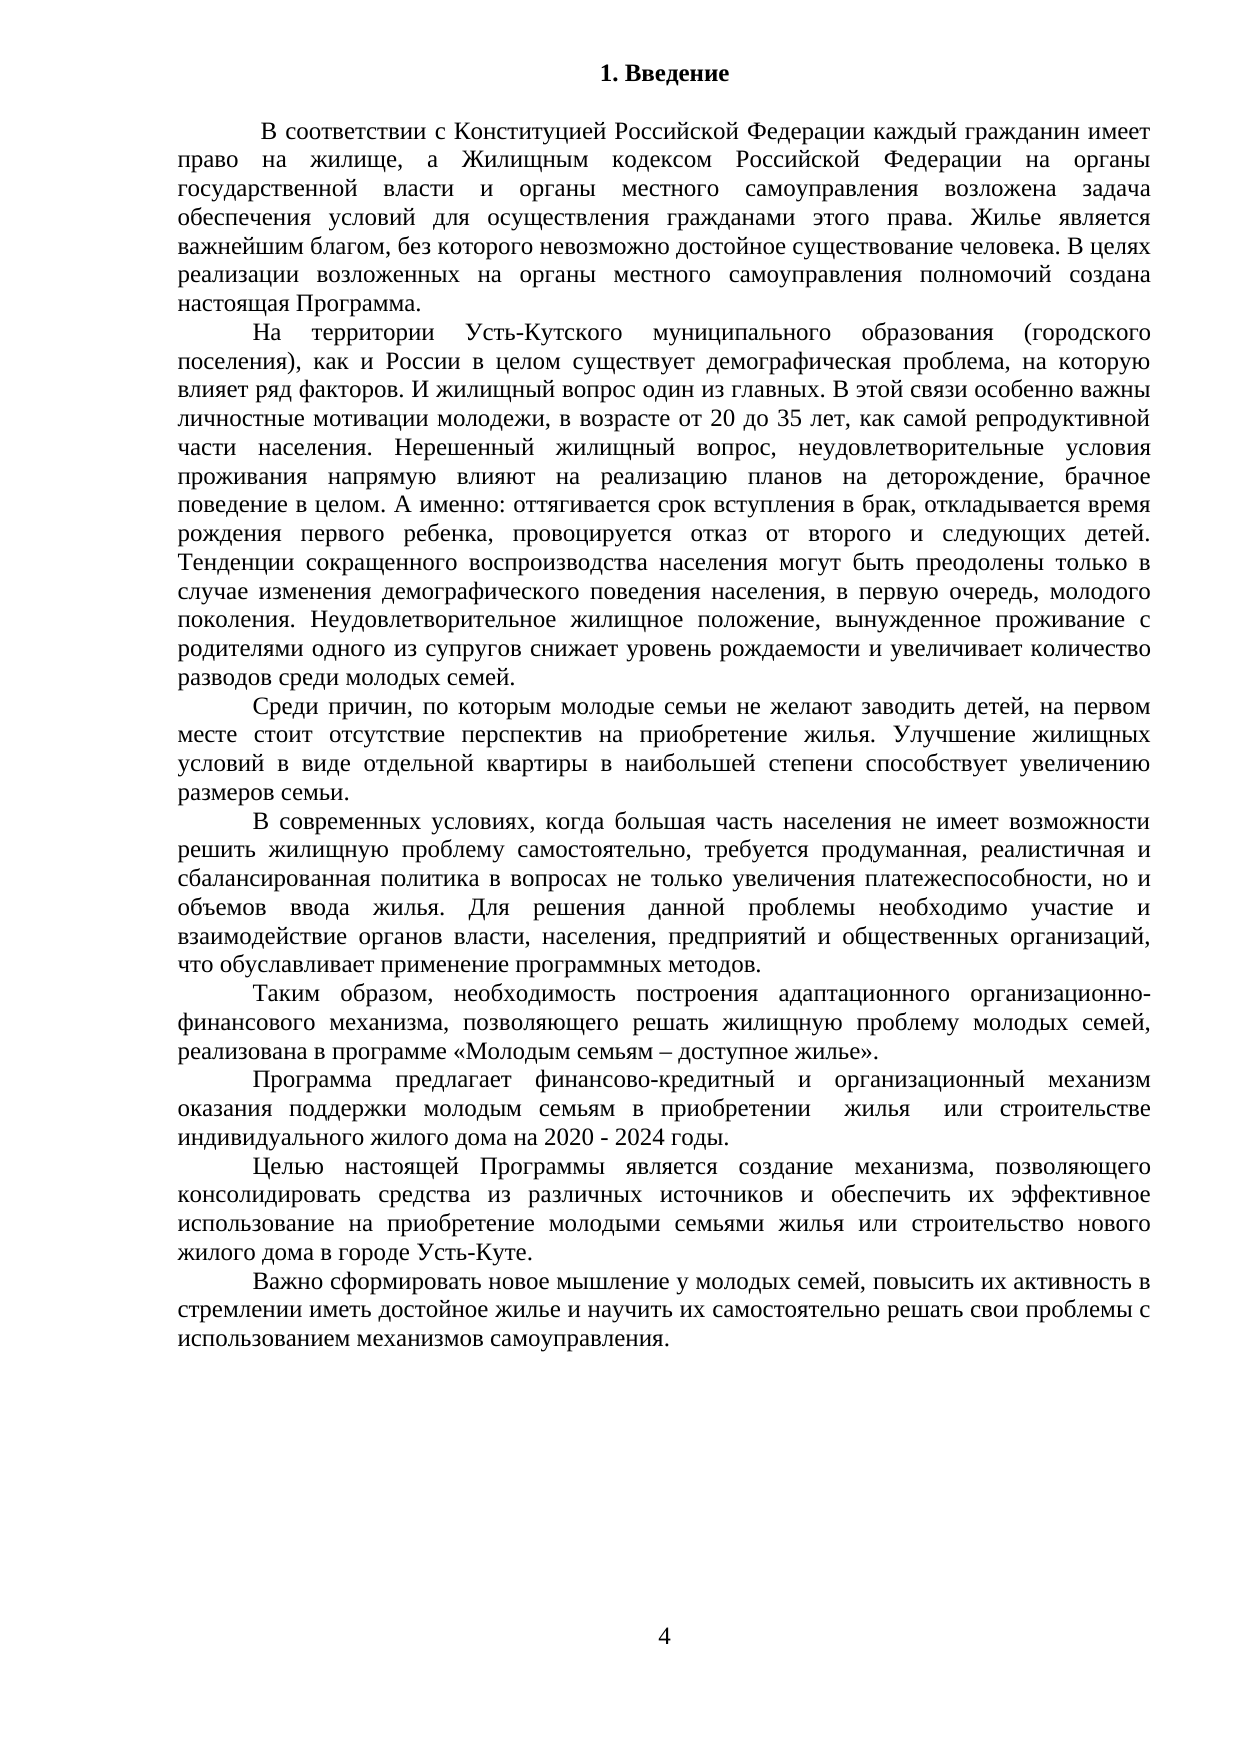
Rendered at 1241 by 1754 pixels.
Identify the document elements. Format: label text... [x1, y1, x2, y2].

text На территории Усть-Кутского муниципального образования (городского поселения), как и России в целом существует демографическая проблема, на которую влияет ряд факторов. И жилищный вопрос один из главных. В этой связи особенно важны личностные мотивации молодежи, в возрасте от 20 до 35 лет, как самой репродуктивной части населения. Нерешенный жилищный вопрос, неудовлетворительные условия проживания напрямую влияют на реализацию планов на деторождение, брачное поведение в целом. А именно: оттягивается срок вступления в брак, откладывается время рождения первого ребенка, провоцируется отказ от второго и следующих детей. Тенденции сокращенного воспроизводства населения могут быть преодолены только в случае изменения демографического поведения населения, в первую очередь, молодого поколения. Неудовлетворительное жилищное положение, вынужденное проживание с родителями одного из супругов снижает уровень рождаемости и увеличивает количество разводов среди молодых семей. [177, 317, 1152, 691]
text Программа предлагает финансово-кредитный и организационный механизм оказания поддержки молодым семьям в приобретении жилья или строительстве индивидуального жилого дома на 2020 - 2024 годы. [177, 1064, 1152, 1151]
text Целью настоящей Программы является создание механизма, позволяющего консолидировать средства из различных источников и обеспечить их эффективное использование на приобретение молодыми семьями жилья или строительство нового жилого дома в городе Усть-Куте. [177, 1151, 1152, 1266]
text Важно сформировать новое мышление у молодых семей, повысить их активность в стремлении иметь достойное жилье и научить их самостоятельно решать свои проблемы с использованием механизмов самоуправления. [177, 1266, 1152, 1352]
text 1. Введение [177, 58, 1152, 87]
text Среди причин, по которым молодые семьи не желают заводить детей, на первом месте стоит отсутствие перспектив на приобретение жилья. Улучшение жилищных условий в виде отдельной квартиры в наибольшей степени способствует увеличению размеров семьи. [177, 691, 1152, 806]
text Таким образом, необходимость построения адаптационного организационно-финансового механизма, позволяющего решать жилищную проблему молодых семей, реализована в программе «Молодым семьям – доступное жилье». [177, 978, 1152, 1064]
text В соответствии с Конституцией Российской Федерации каждый гражданин имеет право на жилище, а Жилищным кодексом Российской Федерации на органы государственной власти и органы местного самоуправления возложена задача обеспечения условий для осуществления гражданами этого права. Жилье является важнейшим благом, без которого невозможно достойное существование человека. В целях реализации возложенных на органы местного самоуправления полномочий создана настоящая Программа. [177, 116, 1152, 317]
text В современных условиях, когда большая часть населения не имеет возможности решить жилищную проблему самостоятельно, требуется продуманная, реалистичная и сбалансированная политика в вопросах не только увеличения платежеспособности, но и объемов ввода жилья. Для решения данной проблемы необходимо участие и взаимодействие органов власти, населения, предприятий и общественных организаций, что обуславливает применение программных методов. [177, 806, 1152, 978]
